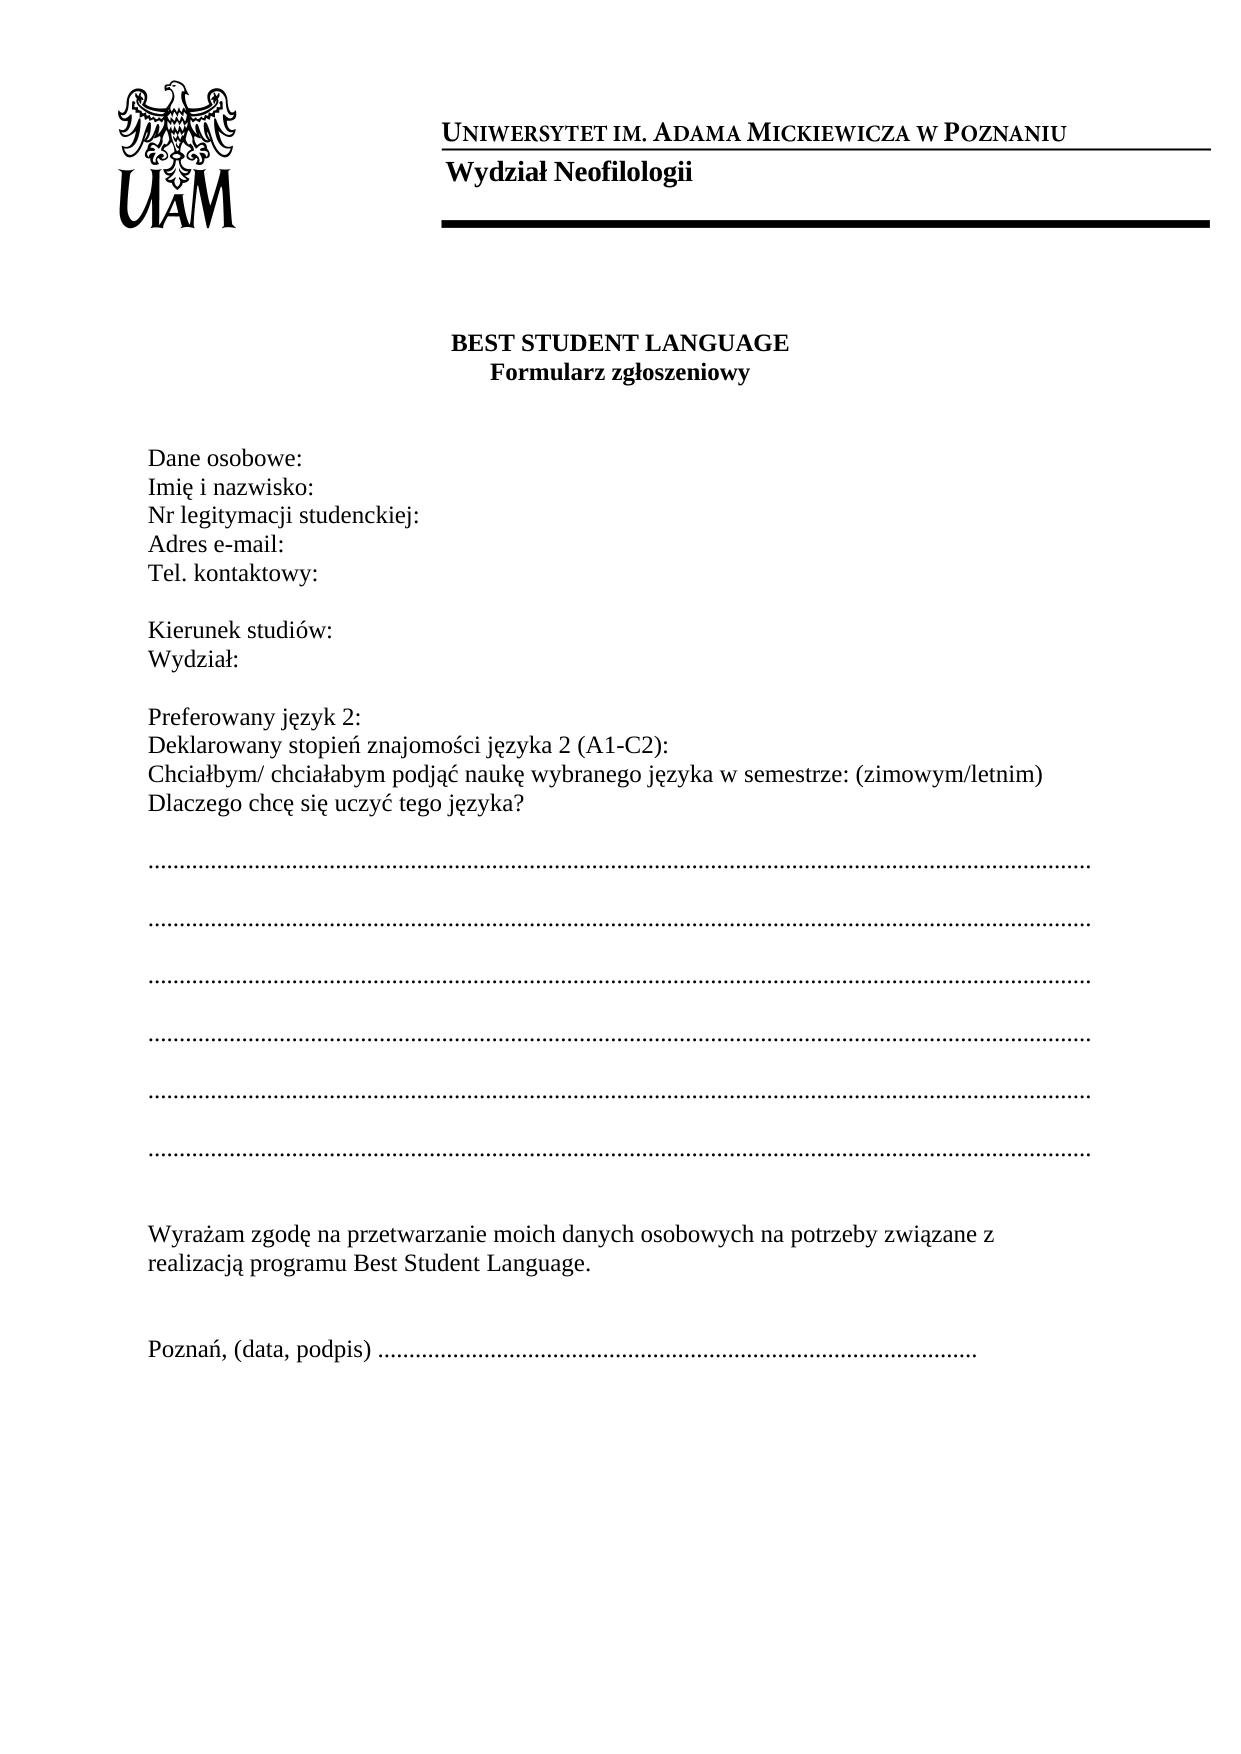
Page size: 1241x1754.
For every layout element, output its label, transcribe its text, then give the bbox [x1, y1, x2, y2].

text Poznań, (data, podpis) ................................................................................................ [148, 1334, 1093, 1363]
text Dlaczego chcę się uczyć tego języka? [148, 788, 1093, 817]
text Wyrażam zgodę na przetwarzanie moich danych osobowych na potrzeby związane z realizacją programu Best Student Language. [148, 1219, 1093, 1277]
text BEST STUDENT LANGUAGE [148, 328, 1093, 357]
text ....................................................................................................................................................... [148, 903, 1093, 932]
text Nr legitymacji studenckiej: [148, 501, 1093, 529]
text ....................................................................................................................................................... [148, 961, 1093, 989]
text Chciałbym/ chciałabym podjąć naukę wybranego języka w semestrze: (zimowym/letnim) [148, 759, 1093, 788]
picture [0, 21, 1211, 229]
text Deklarowany stopień znajomości języka 2 (A1-C2): [148, 731, 1093, 759]
text Preferowany język 2: [148, 702, 1093, 731]
text ....................................................................................................................................................... [148, 1018, 1093, 1047]
text ....................................................................................................................................................... [148, 846, 1093, 874]
text Formularz zgłoszeniowy [148, 357, 1093, 386]
text Adres e-mail: [148, 529, 1093, 558]
text Tel. kontaktowy: [148, 558, 1093, 587]
text ....................................................................................................................................................... [148, 1133, 1093, 1162]
text Kierunek studiów: [148, 616, 1093, 644]
text ....................................................................................................................................................... [148, 1076, 1093, 1104]
text Imię i nazwisko: [148, 472, 1093, 501]
text Dane osobowe: [148, 443, 1093, 472]
text Wydział: [148, 644, 1093, 673]
